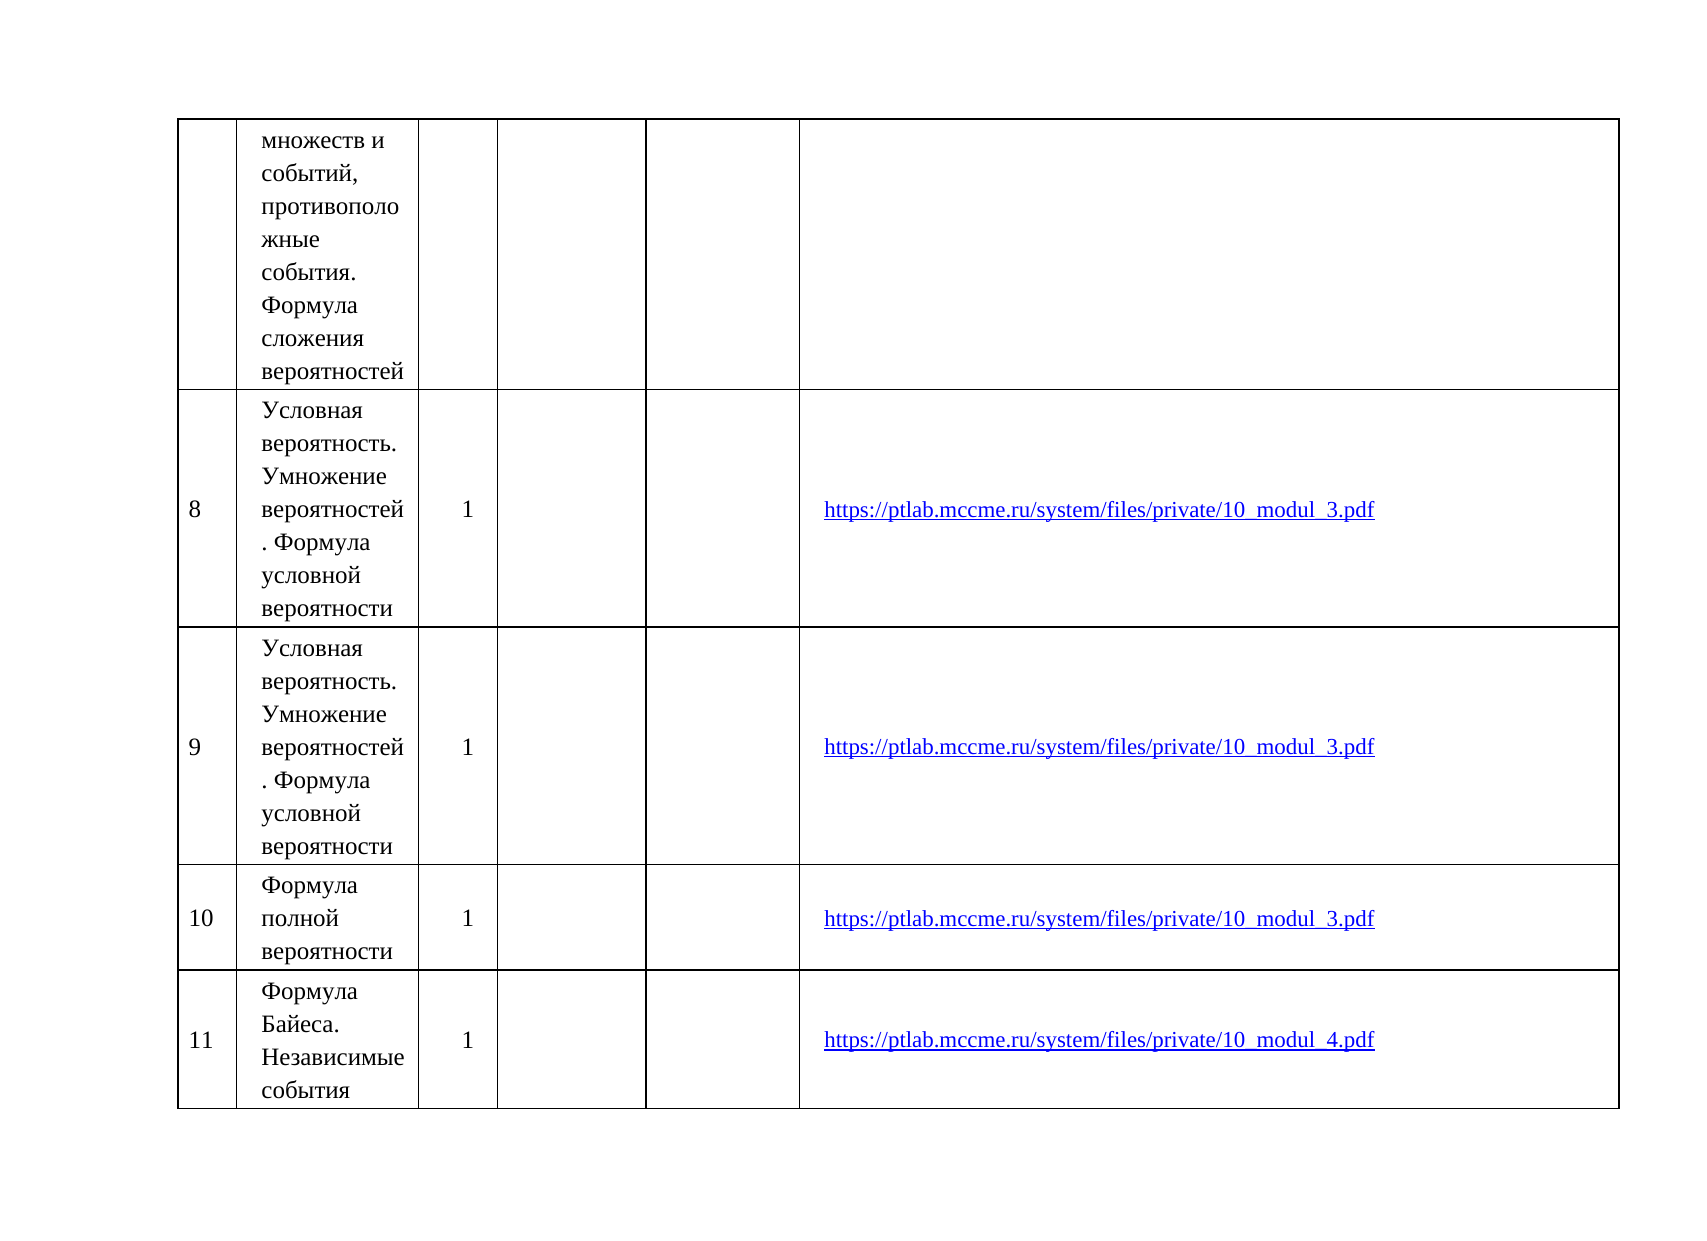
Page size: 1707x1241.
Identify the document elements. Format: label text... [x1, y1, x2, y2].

table_cell 1 [419, 390, 497, 626]
table_cell 8 [179, 390, 236, 626]
table_cell [498, 390, 645, 626]
table_cell [498, 971, 645, 1107]
table_cell [498, 865, 645, 969]
table_cell 7 [179, 120, 236, 389]
table_cell 1 [419, 120, 497, 389]
table_cell [498, 628, 645, 864]
table_cell Формула полной вероятности [237, 865, 418, 969]
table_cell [237, 120, 418, 389]
table_cell https://ptlab.mccme.ru/system/files/private/10_modul_3.pdf [800, 628, 1618, 864]
table_cell [647, 390, 799, 626]
table_cell 1 [419, 971, 497, 1107]
table_cell 11 [179, 971, 236, 1107]
table_cell [647, 628, 799, 864]
table_cell Условная вероятность. Умножение вероятностей. Формула условной вероятности [237, 628, 418, 864]
table_cell 1 [419, 628, 497, 864]
table_cell 9 [179, 628, 236, 864]
table_cell 10 [179, 865, 236, 969]
table_cell [647, 865, 799, 969]
table_cell 1 [419, 865, 497, 969]
table_cell [647, 120, 799, 389]
table_cell [647, 971, 799, 1107]
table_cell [800, 971, 1618, 1107]
table_cell Условная вероятность. Умножение вероятностей. Формула условной вероятности [237, 390, 418, 626]
table_cell [498, 120, 645, 389]
table_cell Формула Байеса. Независимые события [237, 971, 418, 1107]
table_cell https://ptlab.mccme.ru/system/files/private/10_modul_3.pdf [800, 390, 1618, 626]
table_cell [800, 120, 1618, 389]
table_cell https://ptlab.mccme.ru/system/files/private/10_modul_3.pdf [800, 865, 1618, 969]
